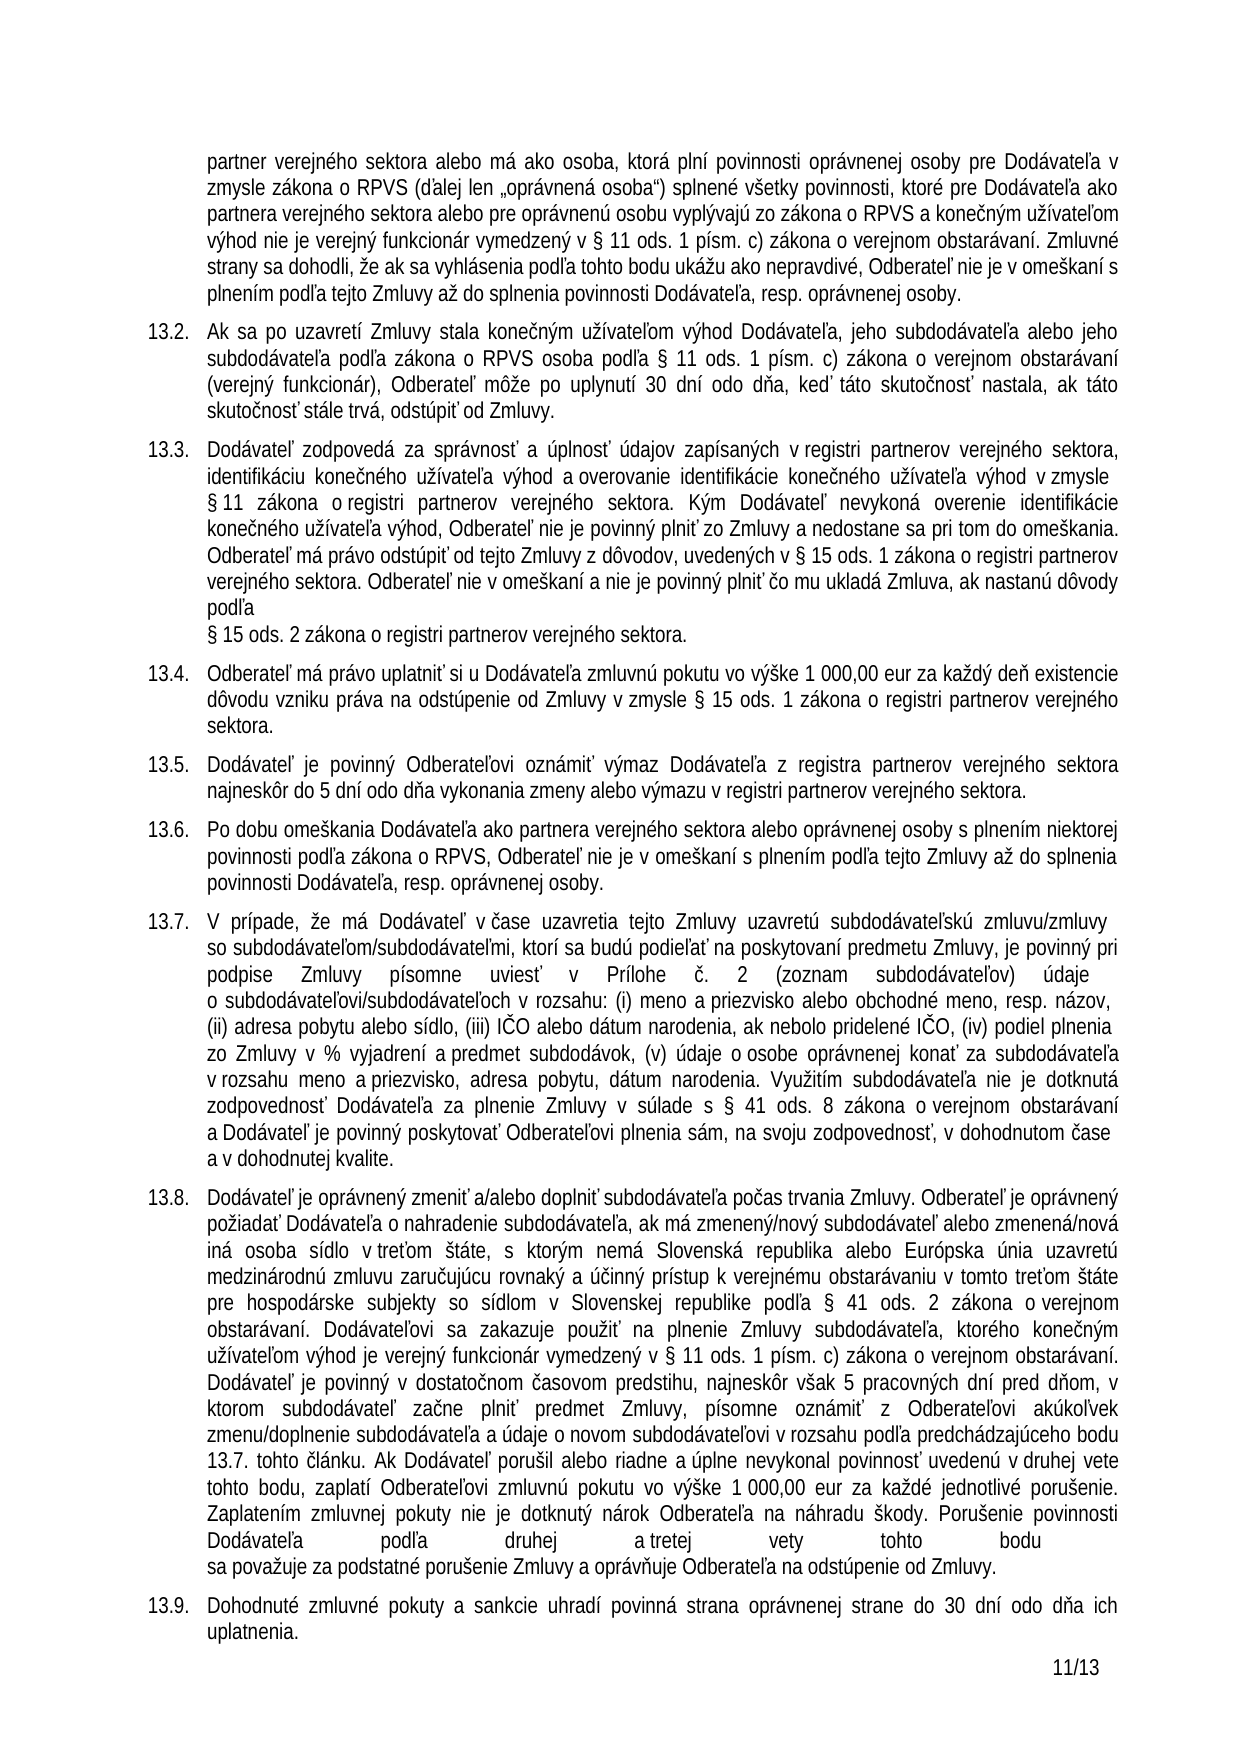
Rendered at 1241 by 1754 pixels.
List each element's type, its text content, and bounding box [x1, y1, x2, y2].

list Dodávateľ je oprávnený zmeniť a/alebo doplniť subdodávateľa počas trvania Zmluvy. Odberateľ je oprávnený požiadať Dodávateľa o nahradenie subdodávateľa, ak má zmenený/nový subdodávateľ alebo zmenená/nová iná osoba sídlo v treťom štáte, s ktorým nemá Slovenská republika alebo Európska únia uzavretú medzinárodnú zmluvu zaručujúcu rovnaký a účinný prístup k verejnému obstarávaniu v tomto treťom štáte pre hospodárske subjekty so sídlom v Slovenskej republike podľa § 41 ods. 2 zákona o verejnom obstarávaní. Dodávateľovi sa zakazuje použiť na plnenie Zmluvy subdodávateľa, ktorého konečným užívateľom výhod je verejný funkcionár vymedzený v § 11 ods. 1 písm. c) zákona o verejnom obstarávaní. Dodávateľ je povinný v dostatočnom časovom predstihu, najneskôr však 5 pracovných dní pred dňom, v ktorom subdodávateľ začne plniť predmet Zmluvy, písomne oznámiť z Odberateľovi akúkoľvek zmenu/doplnenie subdodávateľa a údaje o novom subdodávateľovi v rozsahu podľa predchádzajúceho bodu 13.7. tohto článku. Ak Dodávateľ porušil alebo riadne a úplne nevykonal povinnosť uvedenú v druhej vete tohto bodu, zaplatí Odberateľovi zmluvnú pokutu vo výške 1 000,00 eur za každé jednotlivé porušenie. Zaplatením zmluvnej pokuty nie je dotknutý nárok Odberateľa na náhradu škody. Porušenie povinnosti Dodávateľa podľa druhej a tretej vety tohto bodu sa považuje za podstatné porušenie Zmluvy a oprávňuje Odberateľa na odstúpenie od Zmluvy. [148, 1184, 1119, 1579]
list Dodávateľ zodpovedá za správnosť a úplnosť údajov zapísaných v registri partnerov verejného sektora, identifikáciu konečného užívateľa výhod a overovanie identifikácie konečného užívateľa výhod v zmysle § 11 zákona o registri partnerov verejného sektora. Kým Dodávateľ nevykoná overenie identifikácie konečného užívateľa výhod, Odberateľ nie je povinný plniť zo Zmluvy a nedostane sa pri tom do omeškania. Odberateľ má právo odstúpiť od tejto Zmluvy z dôvodov, uvedených v § 15 ods. 1 zákona o registri partnerov verejného sektora. Odberateľ nie v omeškaní a nie je povinný plniť čo mu ukladá Zmluva, ak nastanú dôvody podľa § 15 ods. 2 zákona o registri partnerov verejného sektora. [148, 436, 1119, 647]
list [148, 148, 1119, 306]
list Ak sa po uzavretí Zmluvy stala konečným užívateľom výhod Dodávateľa, jeho subdodávateľa alebo jeho subdodávateľa podľa zákona o RPVS osoba podľa § 11 ods. 1 písm. c) zákona o verejnom obstarávaní (verejný funkcionár), Odberateľ môže po uplynutí 30 dní odo dňa, keď táto skutočnosť nastala, ak táto skutočnosť stále trvá, odstúpiť od Zmluvy. [148, 318, 1119, 424]
list Odberateľ má právo uplatniť si u Dodávateľa zmluvnú pokutu vo výške 1 000,00 eur za každý deň existencie dôvodu vzniku práva na odstúpenie od Zmluvy v zmysle § 15 ods. 1 zákona o registri partnerov verejného sektora. [148, 659, 1119, 739]
list Po dobu omeškania Dodávateľa ako partnera verejného sektora alebo oprávnenej osoby s plnením niektorej povinnosti podľa zákona o RPVS, Odberateľ nie je v omeškaní s plnením podľa tejto Zmluvy až do splnenia povinnosti Dodávateľa, resp. oprávnenej osoby. [148, 816, 1119, 895]
list Dohodnuté zmluvné pokuty a sankcie uhradí povinná strana oprávnenej strane do 30 dní odo dňa ich uplatnenia. [148, 1592, 1119, 1644]
list Dodávateľ je povinný Odberateľovi oznámiť výmaz Dodávateľa z registra partnerov verejného sektora najneskôr do 5 dní odo dňa vykonania zmeny alebo výmazu v registri partnerov verejného sektora. [148, 751, 1119, 804]
list V prípade, že má Dodávateľ v čase uzavretia tejto Zmluvy uzavretú subdodávateľskú zmluvu/zmluvy so subdodávateľom/subdodávateľmi, ktorí sa budú podieľať na poskytovaní predmetu Zmluvy, je povinný pri podpise Zmluvy písomne uviesť v Prílohe č. 2 (zoznam subdodávateľov) údaje o subdodávateľovi/subdodávateľoch v rozsahu: (i) meno a priezvisko alebo obchodné meno, resp. názov, (ii) adresa pobytu alebo sídlo, (iii) IČO alebo dátum narodenia, ak nebolo pridelené IČO, (iv) podiel plnenia zo Zmluvy v % vyjadrení a predmet subdodávok, (v) údaje o osobe oprávnenej konať za subdodávateľa v rozsahu meno a priezvisko, adresa pobytu, dátum narodenia. Využitím subdodávateľa nie je dotknutá zodpovednosť Dodávateľa za plnenie Zmluvy v súlade s § 41 ods. 8 zákona o verejnom obstarávaní a Dodávateľ je povinný poskytovať Odberateľovi plnenia sám, na svoju zodpovednosť, v dohodnutom čase a v dohodnutej kvalite. [148, 908, 1119, 1171]
